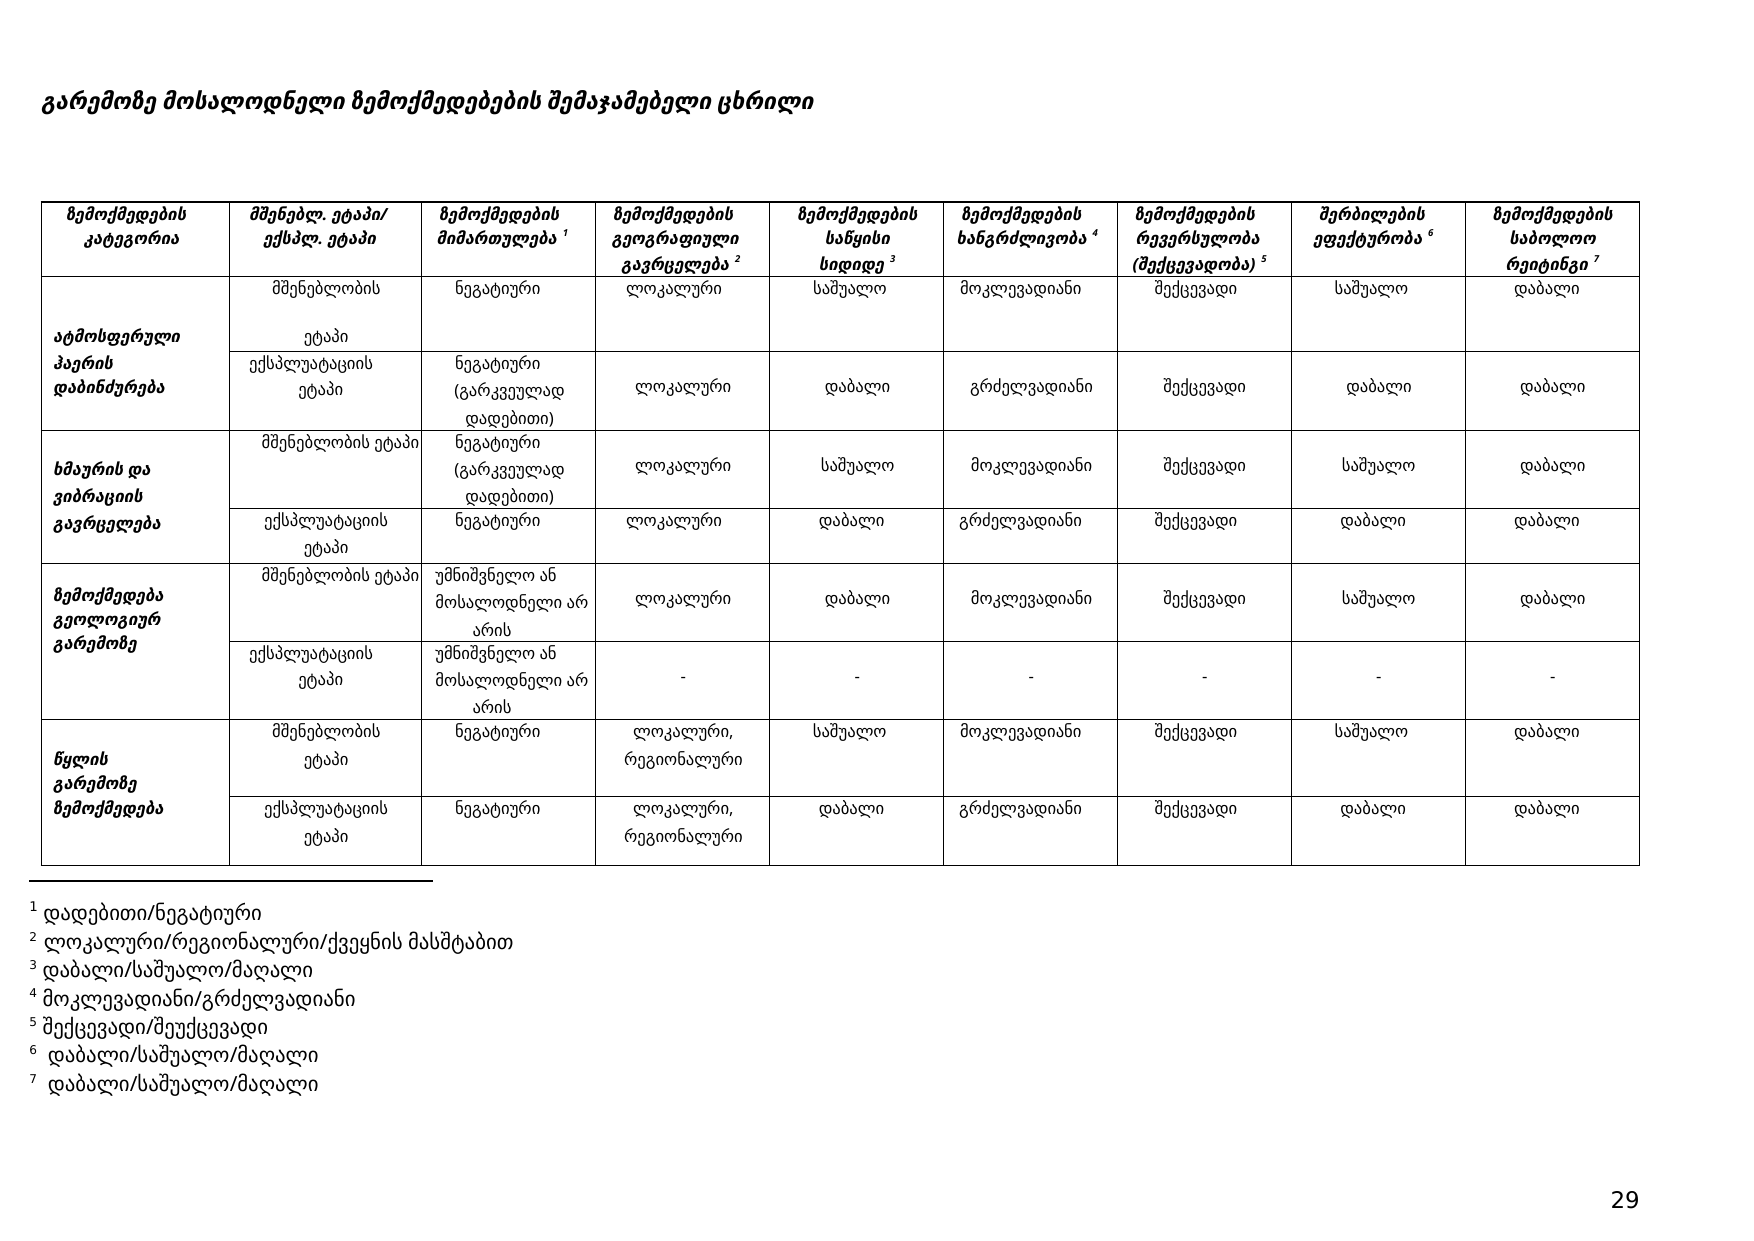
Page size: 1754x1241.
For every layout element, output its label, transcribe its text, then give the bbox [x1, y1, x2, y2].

table_cell ლოკალური [596, 431, 769, 508]
table_cell ლოკალური, [596, 797, 769, 824]
table_cell ექსპლუატაციის [230, 797, 421, 824]
table_cell ექსპლუატაციის ეტაპი [230, 642, 421, 719]
table_header მშენებლ. ეტაპი/ ექსპლ. ეტაპი [230, 203, 421, 276]
table_cell [42, 824, 229, 865]
table_cell ლოკალური [596, 509, 769, 563]
table_cell შექცევადი [1118, 352, 1291, 430]
table_cell ზემოქმედება გეოლოგიურ გარემოზე [42, 564, 229, 719]
table_cell ლოკალური, [596, 720, 769, 747]
table_cell დაბალი [1466, 564, 1639, 641]
table_cell ნეგატიური [422, 509, 595, 563]
table_cell დაბალი [1466, 509, 1639, 563]
table_cell მოკლევადიანი [944, 431, 1117, 508]
table_cell [42, 535, 229, 563]
table_cell მშენებლობის ეტაპი [230, 431, 421, 508]
table_header შერბილების ეფექტურობა [1292, 203, 1465, 276]
table_cell ჰაერის დაბინძურება [42, 351, 229, 430]
table_cell - [770, 642, 943, 719]
table_cell შექცევადი [1118, 564, 1291, 641]
table_cell საშუალო [1292, 277, 1465, 351]
table_cell დაბალი [770, 352, 943, 430]
table_header ზემოქმედების რევერსულობა (შექცევადობა) [1118, 203, 1291, 276]
table_cell ექსპლუატაციის ეტაპი [230, 352, 421, 430]
table_cell დაბალი [1466, 277, 1639, 351]
table_cell საშუალო [770, 720, 943, 796]
table_cell შექცევადი [1118, 797, 1291, 865]
table_cell ეტაპი [230, 747, 421, 796]
table_cell ეტაპი [230, 323, 421, 351]
table_cell ზემოქმედება [42, 796, 229, 824]
table_cell ექსპლუატაციის [230, 509, 421, 535]
table_cell დაბალი [1292, 509, 1465, 563]
table_cell ეტაპი [230, 535, 421, 563]
table_cell საშუალო [770, 277, 943, 351]
table_cell მშენებლობის [230, 277, 421, 323]
table_cell დაბალი [1466, 797, 1639, 865]
table_cell მშენებლობის ეტაპი [230, 564, 421, 641]
table_cell ნეგატიური (გარკვეულად დადებითი) [422, 352, 595, 430]
table_cell მოკლევადიანი [944, 277, 1117, 351]
table_cell საშუალო [1292, 564, 1465, 641]
table_cell მოკლევადიანი [944, 720, 1117, 796]
table_cell ნეგატიური (გარკვეულად დადებითი) [422, 431, 595, 508]
table_cell დაბალი [1466, 352, 1639, 430]
table_cell დაბალი [1292, 352, 1465, 430]
table_cell ლოკალური [596, 352, 769, 430]
table_cell ეტაპი [230, 824, 421, 865]
table_header ზემოქმედების საბოლოო რეიტინგი [1466, 203, 1639, 276]
table_cell საშუალო [1292, 720, 1465, 796]
table_cell დაბალი [770, 509, 943, 563]
table_cell ნეგატიური [422, 797, 595, 865]
table_cell დაბალი [1466, 720, 1639, 796]
table_cell რეგიონალური [596, 824, 769, 865]
table_cell - [1292, 642, 1465, 719]
table_cell ლოკალური [596, 564, 769, 641]
table_cell - [1466, 642, 1639, 719]
table_cell - [1118, 642, 1291, 719]
table_header ზემოქმედების ხანგრძლივობა [944, 203, 1117, 276]
table_cell გრძელვადიანი [944, 509, 1117, 563]
subtitle გარემოზე მოსალოდნელი ზემოქმედებების შემაჯამებელი ცხრილი [41, 85, 1639, 117]
table_cell გავრცელება [42, 508, 229, 535]
table_cell საშუალო [1292, 431, 1465, 508]
table_cell ატმოსფერული [42, 323, 229, 351]
table_cell უმნიშვნელო ან მოსალოდნელი არ არის [422, 642, 595, 719]
table_cell უმნიშვნელო ან მოსალოდნელი არ არის [422, 564, 595, 641]
table_cell დაბალი [770, 564, 943, 641]
table_cell წყლის გარემოზე [42, 747, 229, 796]
table_cell მშენებლობის [230, 720, 421, 747]
table_cell ნეგატიური [422, 277, 595, 351]
table_cell შექცევადი [1118, 720, 1291, 796]
table_header ზემოქმედების გეოგრაფიული გავრცელება [596, 203, 769, 276]
table_cell გრძელვადიანი [944, 797, 1117, 865]
table_cell ნეგატიური [422, 720, 595, 796]
table_cell ხმაურის და ვიბრაციის [42, 431, 229, 508]
table_cell შექცევადი [1118, 509, 1291, 563]
table_cell ლოკალური [596, 277, 769, 351]
table_cell დაბალი [1292, 797, 1465, 865]
table_cell - [596, 642, 769, 719]
table_cell [42, 277, 229, 323]
table_cell საშუალო [770, 431, 943, 508]
table_header ზემოქმედების მიმართულება [422, 203, 595, 276]
table_cell შექცევადი [1118, 277, 1291, 351]
table_cell გრძელვადიანი [944, 352, 1117, 430]
table_header ზემოქმედების საწყისი სიდიდე [770, 203, 943, 276]
table_cell [42, 720, 229, 747]
table_cell დაბალი [770, 797, 943, 865]
table_cell შექცევადი [1118, 431, 1291, 508]
table_cell რეგიონალური [596, 747, 769, 796]
table_cell - [944, 642, 1117, 719]
table_header ზემოქმედების კატეგორია [42, 203, 229, 276]
table_cell მოკლევადიანი [944, 564, 1117, 641]
table_cell დაბალი [1466, 431, 1639, 508]
